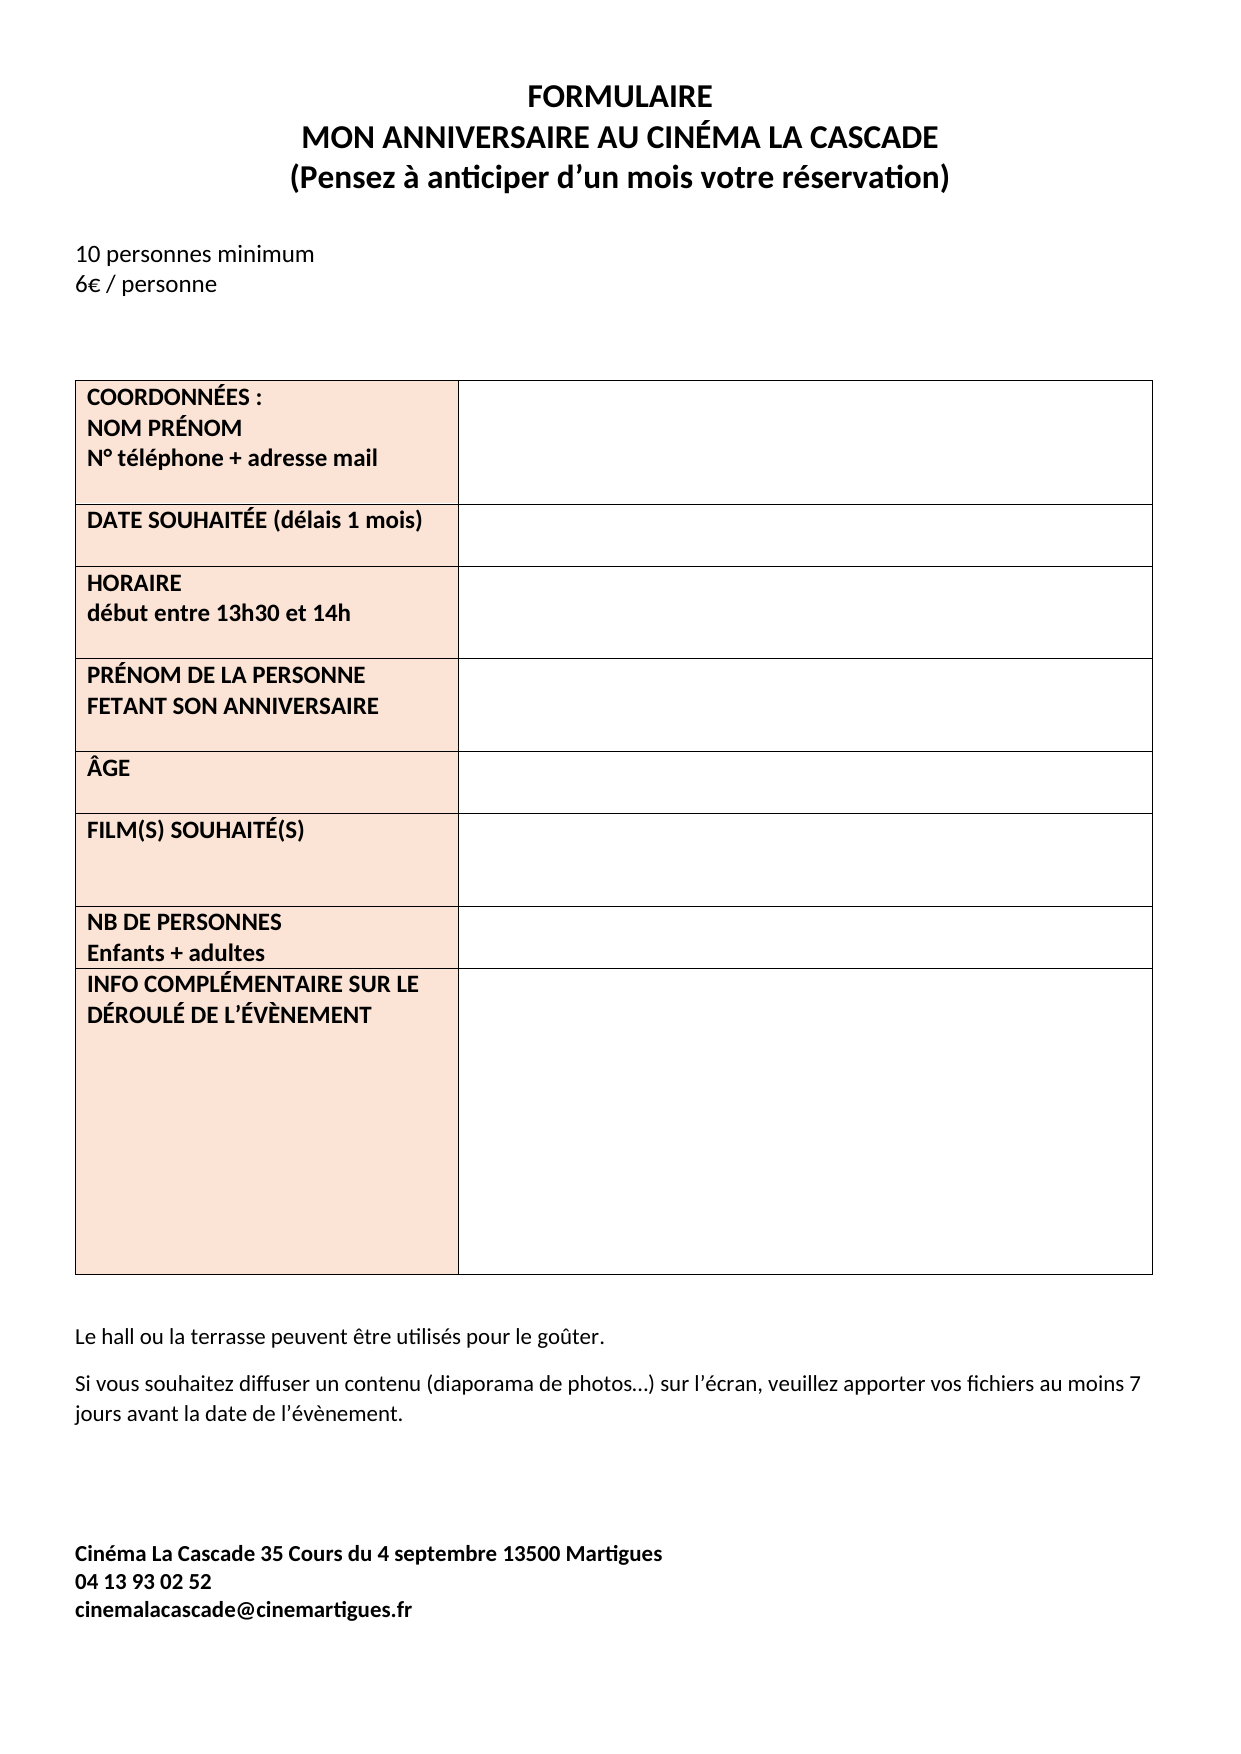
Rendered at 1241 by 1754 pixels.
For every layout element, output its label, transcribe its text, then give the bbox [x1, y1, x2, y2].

text 6€ / personne [75, 268, 1165, 299]
table_cell [459, 505, 1152, 566]
table_header COORDONNÉES : NOM PRÉNOM N° téléphone + adresse mail [76, 381, 458, 503]
text cinemalacascade@cinemartigues.fr [75, 1596, 1165, 1623]
text MON ANNIVERSAIRE AU CINÉMA LA CASCADE [75, 116, 1165, 156]
table_cell [459, 907, 1152, 968]
table_header [459, 381, 1152, 503]
table_cell [459, 969, 1152, 1274]
text Si vous souhaitez diffuser un contenu (diaporama de photos…) sur l’écran, veuillez apporter vos fichiers au moins 7 jours avant la date de l’évènement. [75, 1369, 1165, 1427]
table_cell [459, 659, 1152, 751]
table_cell [459, 752, 1152, 813]
text FORMULAIRE [75, 75, 1165, 116]
text Le hall ou la terrasse peuvent être utilisés pour le goûter. [75, 1322, 1165, 1350]
text 10 personnes minimum [75, 238, 1165, 268]
table_cell HORAIRE début entre 13h30 et 14h [76, 567, 458, 658]
text 04 13 93 02 52 [75, 1567, 1165, 1596]
table_cell PRÉNOM DE LA PERSONNE FETANT SON ANNIVERSAIRE [76, 659, 458, 751]
table_cell [459, 814, 1152, 906]
table_cell NB DE PERSONNES Enfants + adultes [76, 907, 458, 968]
table_cell ÂGE [76, 752, 458, 813]
text (Pensez à anticiper d’un mois votre réservation) [75, 156, 1165, 197]
table_cell [459, 567, 1152, 658]
table_cell INFO COMPLÉMENTAIRE SUR LE DÉROULÉ DE L’ÉVÈNEMENT [76, 969, 458, 1274]
table_cell DATE SOUHAITÉE (délais 1 mois) [76, 505, 458, 566]
table_cell FILM(S) SOUHAITÉ(S) [76, 814, 458, 906]
text Cinéma La Cascade 35 Cours du 4 septembre 13500 Martigues [75, 1539, 1165, 1567]
